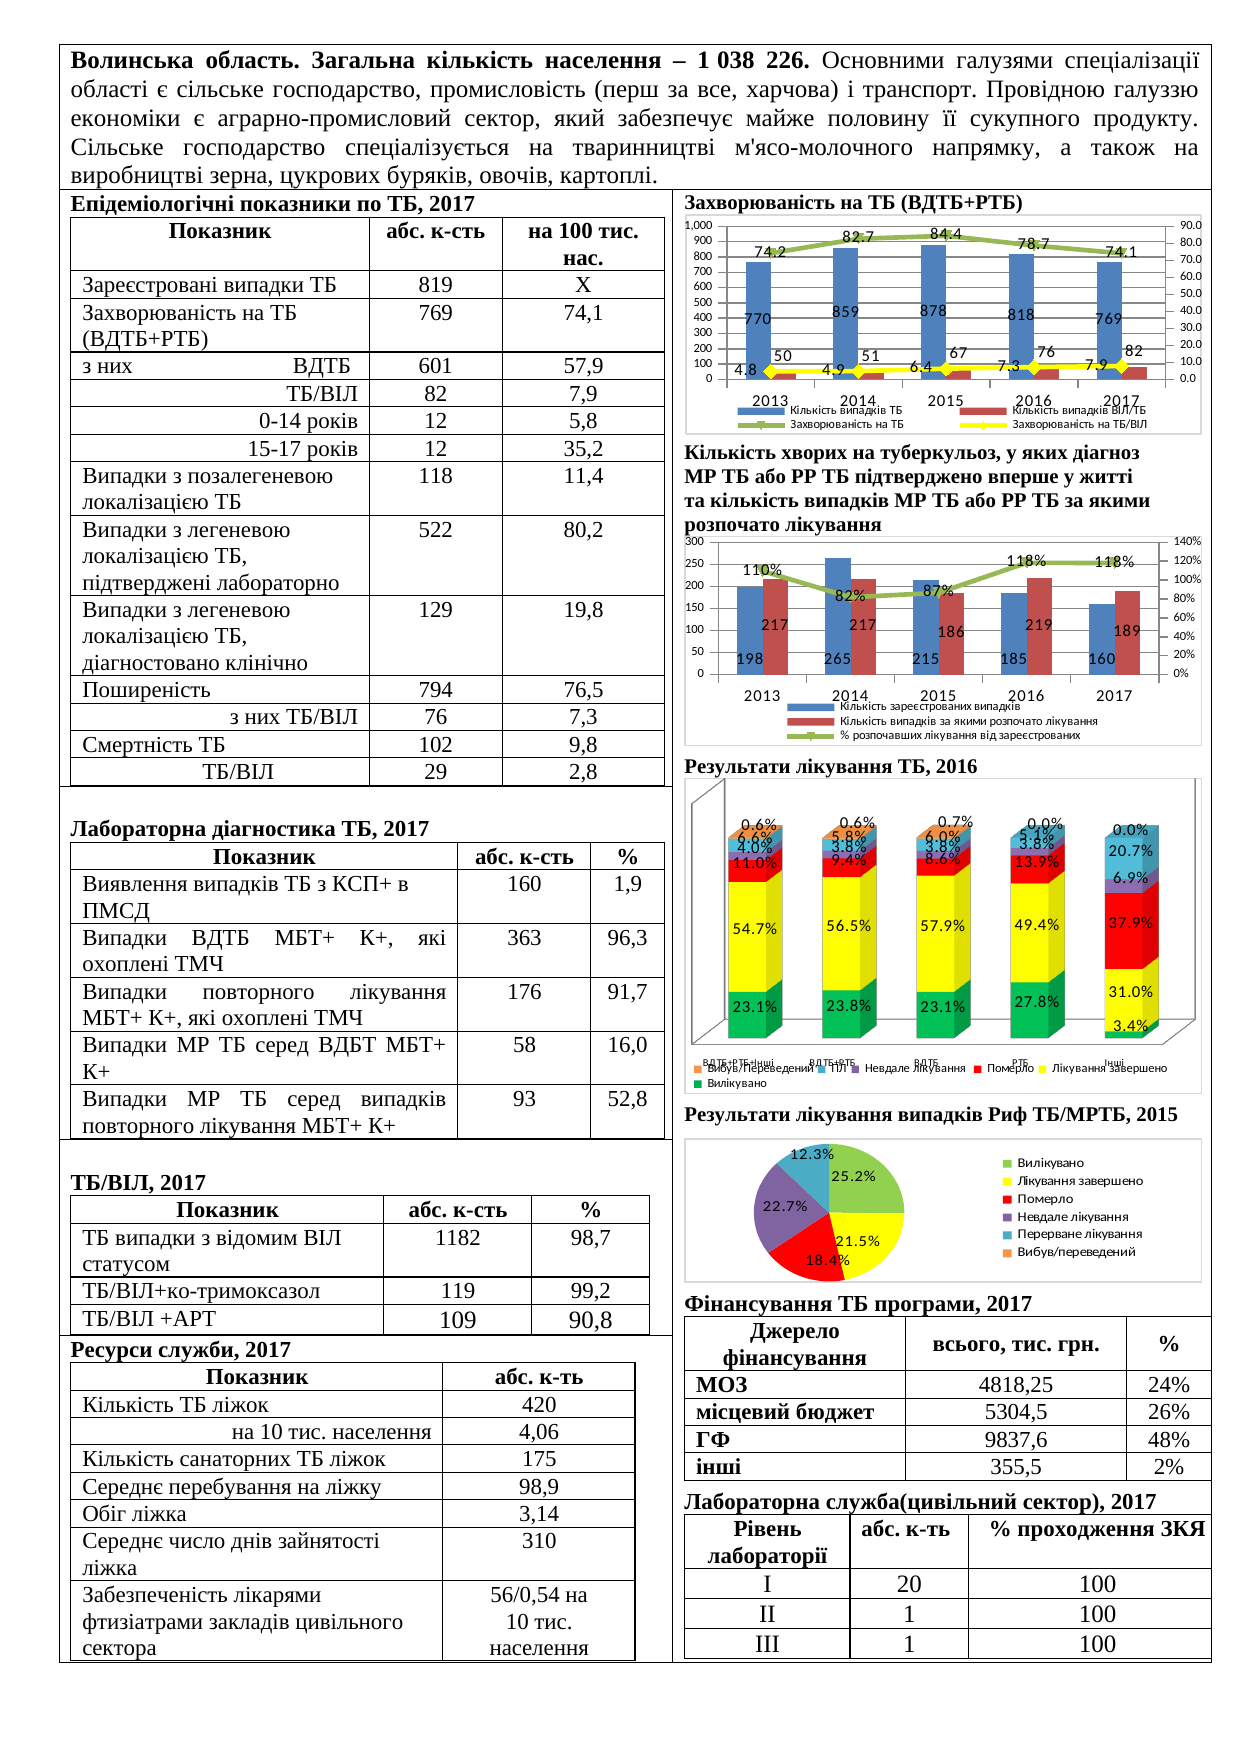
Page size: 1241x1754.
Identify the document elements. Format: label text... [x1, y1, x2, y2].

table_cell Захворюваність на ТБ (ВДТБ+РТБ) Кількість хворих на туберкульоз, у яких діагноз МР ТБ або РР ТБ підтверджено вперше у житті та кількість випадків МР ТБ або РР ТБ за якими розпочато лікування Результати лікування ТБ, 2016 Результати лікування випадків Риф ТБ/МРТБ, 2015 Фінансування ТБ програми, 2017 Лабораторна служба(цивільний сектор), 2017 [673, 190, 1211, 1662]
table_cell Епідеміологічні показники по ТБ, 2017 [60, 190, 672, 786]
table_cell Лабораторна діагностика ТБ, 2017 [60, 787, 672, 1139]
table_header Волинська область. Загальна кількість населення – 1 038 226. Основними галузями спеціалізації області є сільське господарство, промисловість (перш за все, харчова) і транспорт. Провідною галуззю економіки є аграрно-промисловий сектор, який забезпечує майже половину її сукупного продукту. Сільське господарство спеціалізується на тваринництві м'ясо-молочного напрямку, а також на виробництві зерна, цукрових буряків, овочів, картоплі. [60, 45, 1211, 189]
table_cell Ресурси служби, 2017 [60, 1336, 672, 1662]
table_cell ТБ/ВІЛ, 2017 [60, 1140, 672, 1335]
